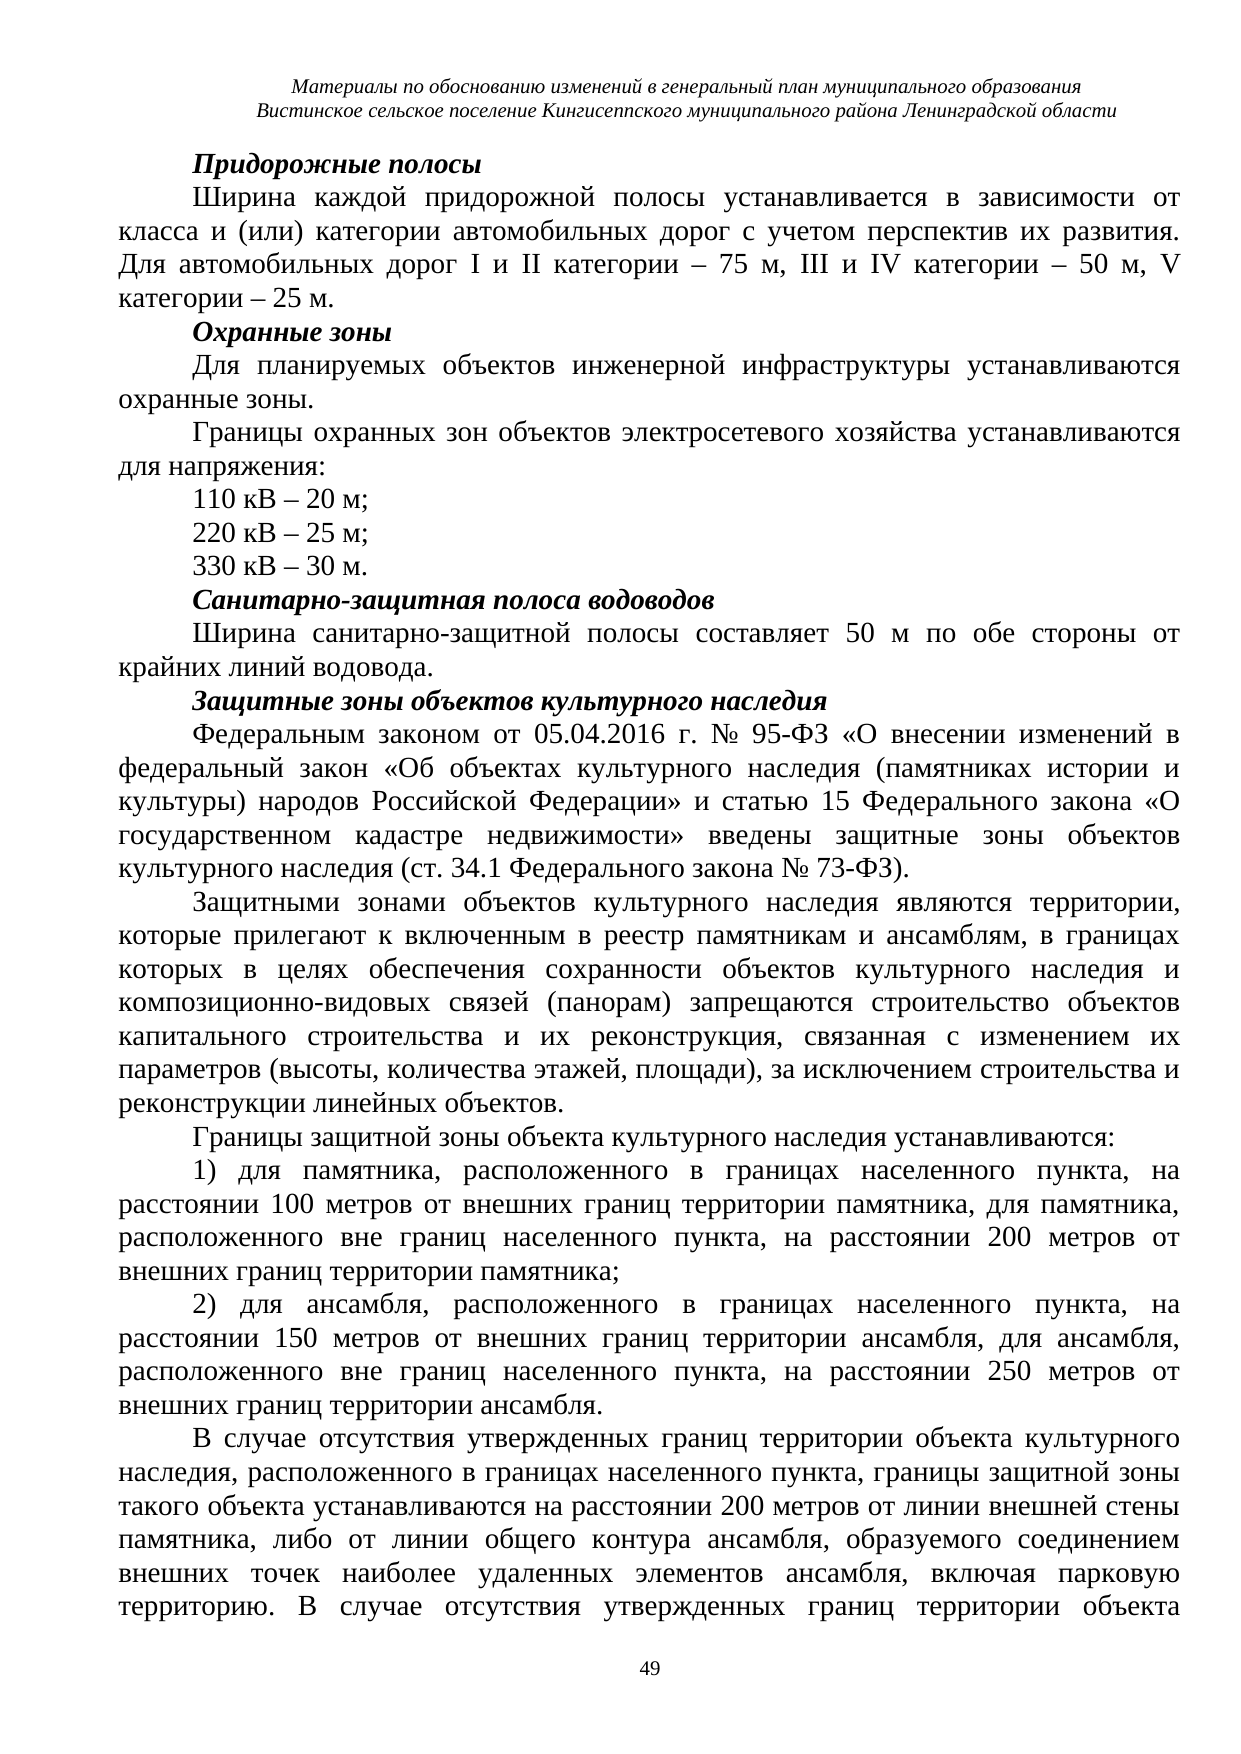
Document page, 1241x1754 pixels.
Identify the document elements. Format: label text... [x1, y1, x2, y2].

text Ширина каждой придорожной полосы устанавливается в зависимости от класса и (или) категории автомобильных дорог с учетом перспектив их развития. Для автомобильных дорог I и II категории – 75 м, III и IV категории – 50 м, V категории – 25 м. [118, 179, 1181, 314]
text Ширина санитарно-защитной полосы составляет 50 м по обе стороны от крайних линий водовода. [118, 616, 1181, 683]
text Границы охранных зон объектов электросетевого хозяйства устанавливаются для напряжения: [118, 414, 1181, 481]
text 110 кВ – 20 м; [118, 481, 1181, 515]
text Защитные зоны объектов культурного наследия [118, 683, 1181, 716]
text Федеральным законом от 05.04.2016 г. № 95-ФЗ «О внесении изменений в федеральный закон «Об объектах культурного наследия (памятниках истории и культуры) народов Российской Федерации» и статью 15 Федерального закона «О государственном кадастре недвижимости» введены защитные зоны объектов культурного наследия (ст. 34.1 Федерального закона № 73-ФЗ). [118, 716, 1181, 884]
text Придорожные полосы [118, 146, 1181, 179]
text 1) для памятника, расположенного в границах населенного пункта, на расстоянии 100 метров от внешних границ территории памятника, для памятника, расположенного вне границ населенного пункта, на расстоянии 200 метров от внешних границ территории памятника; [118, 1152, 1181, 1286]
text Для планируемых объектов инженерной инфраструктуры устанавливаются охранные зоны. [118, 347, 1181, 414]
text Границы защитной зоны объекта культурного наследия устанавливаются: [118, 1119, 1181, 1152]
text 220 кВ – 25 м; [118, 515, 1181, 548]
text Защитными зонами объектов культурного наследия являются территории, которые прилегают к включенным в реестр памятникам и ансамблям, в границах которых в целях обеспечения сохранности объектов культурного наследия и композиционно-видовых связей (панорам) запрещаются строительство объектов капитального строительства и их реконструкция, связанная с изменением их параметров (высоты, количества этажей, площади), за исключением строительства и реконструкции линейных объектов. [118, 884, 1181, 1119]
text Охранные зоны [118, 314, 1181, 347]
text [118, 1421, 1181, 1622]
text 330 кВ – 30 м. [118, 548, 1181, 582]
text 2) для ансамбля, расположенного в границах населенного пункта, на расстоянии 150 метров от внешних границ территории ансамбля, для ансамбля, расположенного вне границ населенного пункта, на расстоянии 250 метров от внешних границ территории ансамбля. [118, 1286, 1181, 1421]
text Санитарно-защитная полоса водоводов [118, 582, 1181, 616]
